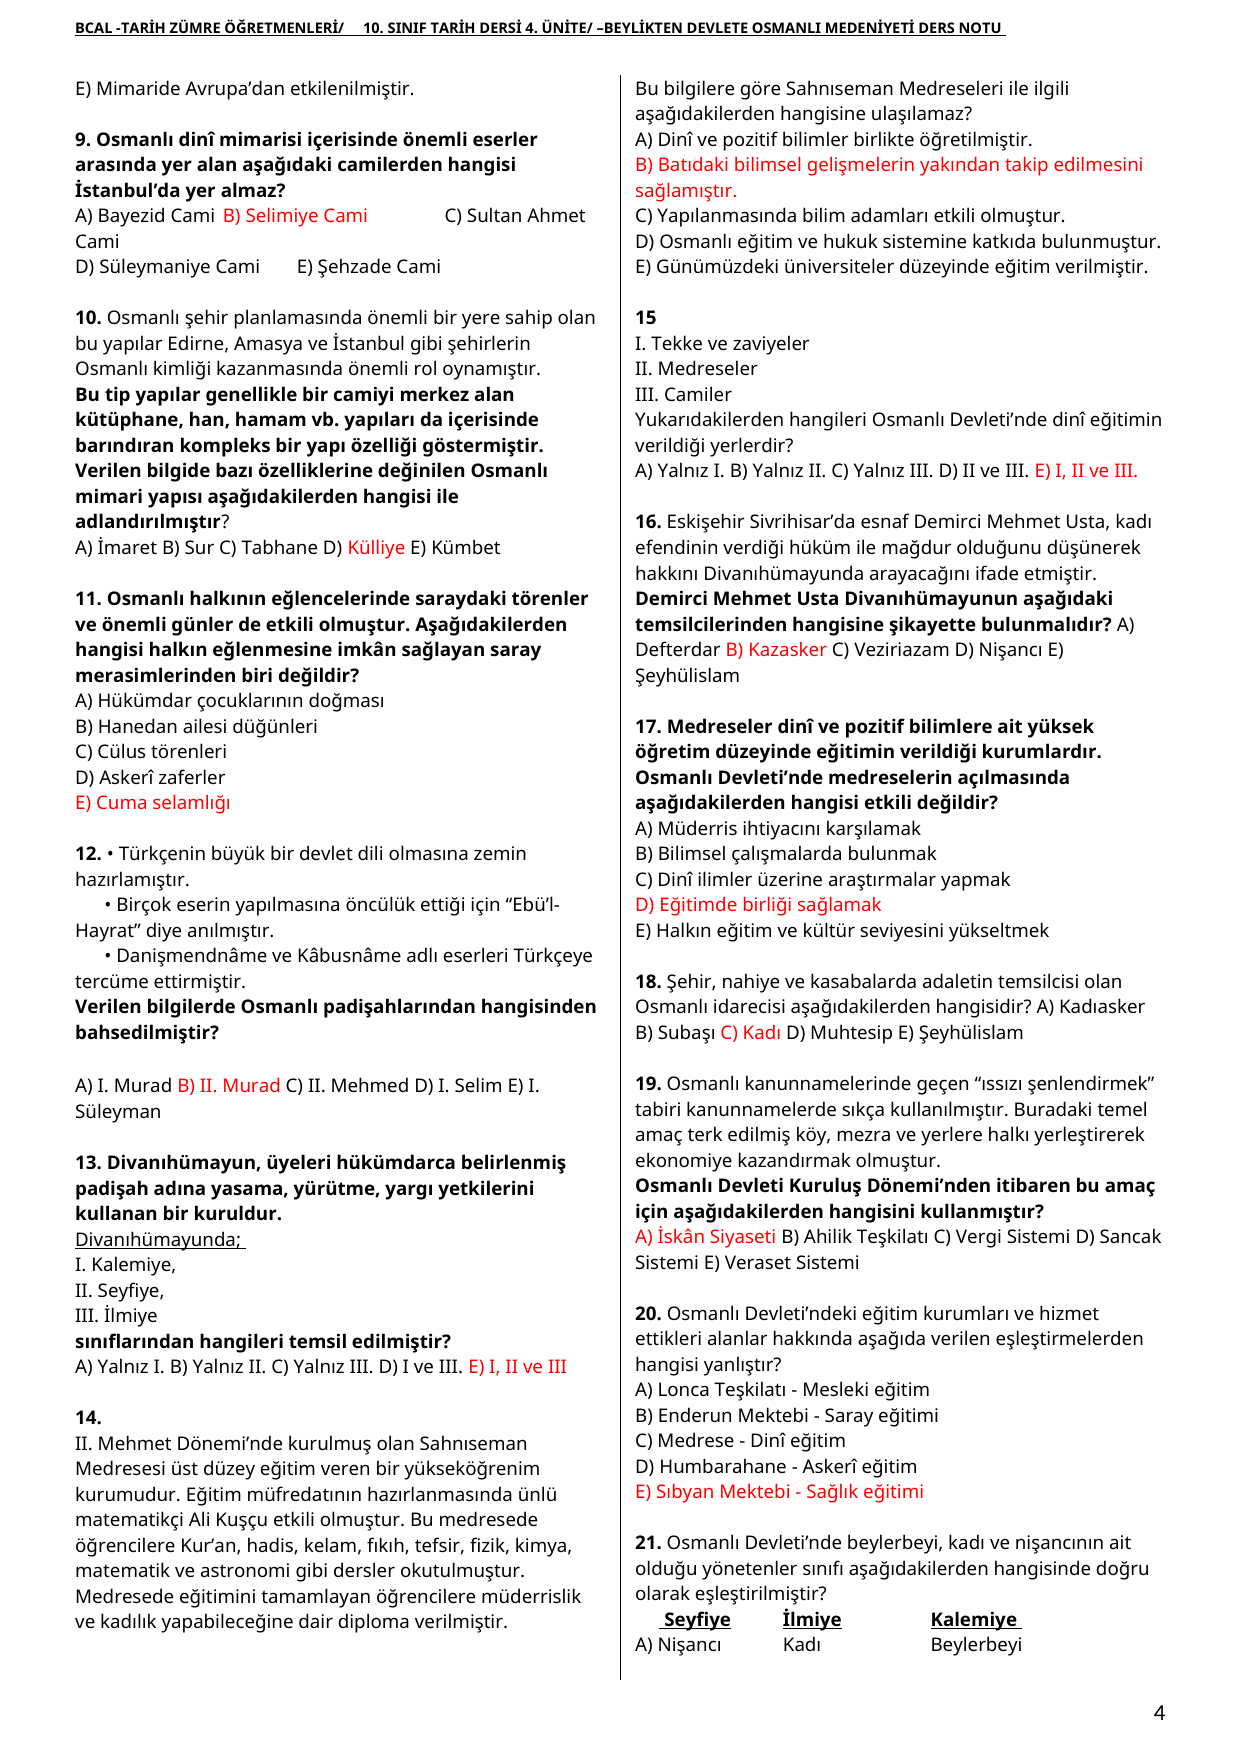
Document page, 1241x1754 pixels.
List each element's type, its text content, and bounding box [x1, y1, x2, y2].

text E) Cuma selamlığı [75, 789, 605, 815]
text B) Bilimsel çalışmalarda bulunmak [635, 841, 1165, 866]
text III. Camiler [635, 381, 1165, 407]
text A) Dinî ve pozitif bilimler birlikte öğretilmiştir. [635, 126, 1165, 152]
text Osmanlı Devleti Kuruluş Dönemi’nden itibaren bu amaç için aşağıdakilerden hangisini kullanmıştır? [635, 1172, 1165, 1223]
text D) Süleymaniye Cami E) Şehzade Cami [75, 254, 605, 279]
text • Danişmendnâme ve Kâbusnâme adlı eserleri Türkçeye tercüme ettirmiştir. [75, 943, 605, 994]
text II. Mehmet Dönemi’nde kurulmuş olan Sahnıseman Medresesi üst düzey eğitim veren bir yükseköğrenim kurumudur. Eğitim müfredatının hazırlanmasında ünlü matematikçi Ali Kuşçu etkili olmuştur. Bu medresede öğrencilere Kur’an, hadis, kelam, fıkıh, tefsir, fizik, kimya, matematik ve astronomi gibi dersler okutulmuştur. Medresede eğitimini tamamlayan öğrencilere müderrislik ve kadılık yapabileceğine dair diploma verilmiştir. [75, 1430, 605, 1634]
text 18. Şehir, nahiye ve kasabalarda adaletin temsilcisi olan Osmanlı idarecisi aşağıdakilerden hangisidir? A) Kadıasker B) Subaşı C) Kadı D) Muhtesip E) Şeyhülislam [635, 968, 1165, 1045]
text D) Eğitimde birliği sağlamak [635, 892, 1165, 917]
text Bu tip yapılar genellikle bir camiyi merkez alan kütüphane, han, hamam vb. yapıları da içerisinde barındıran kompleks bir yapı özelliği göstermiştir. [75, 381, 605, 458]
text 12. • Türkçenin büyük bir devlet dili olmasına zemin hazırlamıştır. [75, 841, 605, 892]
text • Birçok eserin yapılmasına öncülük ettiği için “Ebü’l-Hayrat” diye anılmıştır. [75, 892, 605, 943]
text D) Askerî zaferler [75, 764, 605, 789]
text D) Osmanlı eğitim ve hukuk sistemine katkıda bulunmuştur. [635, 228, 1165, 254]
text II. Seyfiye, [75, 1277, 605, 1302]
text 11. Osmanlı halkının eğlencelerinde saraydaki törenler ve önemli günler de etkili olmuştur. Aşağıdakilerden hangisi halkın eğlenmesine imkân sağlayan saray merasimlerinden biri değildir? [75, 585, 605, 687]
text B) Batıdaki bilimsel gelişmelerin yakından takip edilmesini sağlamıştır. [635, 152, 1165, 203]
text A) Nişancı Kadı Beylerbeyi [635, 1632, 1165, 1657]
text D) Humbarahane - Askerî eğitim [635, 1453, 1165, 1479]
text A) İskân Siyaseti B) Ahilik Teşkilatı C) Vergi Sistemi D) Sancak Sistemi E) Veraset Sistemi [635, 1223, 1165, 1274]
text B) Enderun Mektebi - Saray eğitimi [635, 1402, 1165, 1428]
text E) Günümüzdeki üniversiteler düzeyinde eğitim verilmiştir. [635, 254, 1165, 279]
text Yukarıdakilerden hangileri Osmanlı Devleti’nde dinî eğitimin verildiği yerlerdir? [635, 407, 1165, 458]
text III. İlmiye [75, 1302, 605, 1328]
text Seyfiye İlmiye Kalemiye [635, 1606, 1165, 1632]
text C) Cülus törenleri [75, 738, 605, 764]
text 13. Divanıhümayun, üyeleri hükümdarca belirlenmiş padişah adına yasama, yürütme, yargı yetkilerini kullanan bir kuruldur. [75, 1149, 605, 1226]
text A) Müderris ihtiyacını karşılamak [635, 815, 1165, 841]
text E) Sıbyan Mektebi - Sağlık eğitimi [635, 1479, 1165, 1504]
text C) Medrese - Dinî eğitim [635, 1428, 1165, 1453]
text A) I. Murad B) II. Murad C) II. Mehmed D) I. Selim E) I. Süleyman [75, 1073, 605, 1124]
text 15 [635, 305, 1165, 330]
text B) Hanedan ailesi düğünleri [75, 713, 605, 738]
text Bu bilgilere göre Sahnıseman Medreseleri ile ilgili aşağıdakilerden hangisine ulaşılamaz? [635, 75, 1165, 126]
text II. Medreseler [635, 356, 1165, 381]
text A) Yalnız I. B) Yalnız II. C) Yalnız III. D) II ve III. E) I, II ve III. [635, 458, 1165, 483]
text 19. Osmanlı kanunnamelerinde geçen “ıssızı şenlendirmek” tabiri kanunnamelerde sıkça kullanılmıştır. Buradaki temel amaç terk edilmiş köy, mezra ve yerlere halkı yerleştirerek ekonomiye kazandırmak olmuştur. [635, 1070, 1165, 1172]
text 20. Osmanlı Devleti’ndeki eğitim kurumları ve hizmet ettikleri alanlar hakkında aşağıda verilen eşleştirmelerden hangisi yanlıştır? [635, 1300, 1165, 1377]
text I. Tekke ve zaviyeler [635, 330, 1165, 356]
text 10. Osmanlı şehir planlamasında önemli bir yere sahip olan bu yapılar Edirne, Amasya ve İstanbul gibi şehirlerin Osmanlı kimliği kazanmasında önemli rol oynamıştır. [75, 305, 605, 381]
text 17. Medreseler dinî ve pozitif bilimlere ait yüksek öğretim düzeyinde eğitimin verildiği kurumlardır. Osmanlı Devleti’nde medreselerin açılmasında aşağıdakilerden hangisi etkili değildir? [635, 713, 1165, 815]
text A) Bayezid Cami B) Selimiye Cami C) Sultan Ahmet Cami [75, 203, 605, 254]
text Divanıhümayunda; [75, 1226, 605, 1251]
text 9. Osmanlı dinî mimarisi içerisinde önemli eserler arasında yer alan aşağıdaki camilerden hangisi İstanbul’da yer almaz? [75, 126, 605, 203]
text Verilen bilgide bazı özelliklerine değinilen Osmanlı mimari yapısı aşağıdakilerden hangisi ile adlandırılmıştır? [75, 458, 605, 534]
text A) Lonca Teşkilatı - Mesleki eğitim [635, 1377, 1165, 1402]
text E) Halkın eğitim ve kültür seviyesini yükseltmek [635, 917, 1165, 943]
text I. Kalemiye, [75, 1251, 605, 1277]
text A) İmaret B) Sur C) Tabhane D) Külliye E) Kümbet [75, 534, 605, 560]
text E) Mimaride Avrupa’dan etkilenilmiştir. [75, 75, 605, 101]
text 21. Osmanlı Devleti’nde beylerbeyi, kadı ve nişancının ait olduğu yönetenler sınıfı aşağıdakilerden hangisinde doğru olarak eşleştirilmiştir? [635, 1530, 1165, 1606]
text sınıflarından hangileri temsil edilmiştir? [75, 1328, 605, 1353]
text Verilen bilgilerde Osmanlı padişahlarından hangisinden bahsedilmiştir? [75, 994, 605, 1045]
text Demirci Mehmet Usta Divanıhümayunun aşağıdaki temsilcilerinden hangisine şikayette bulunmalıdır? A) Defterdar B) Kazasker C) Veziriazam D) Nişancı E) Şeyhülislam [635, 585, 1165, 687]
text 14. [75, 1404, 605, 1430]
text 16. Eskişehir Sivrihisar’da esnaf Demirci Mehmet Usta, kadı efendinin verdiği hüküm ile mağdur olduğunu düşünerek hakkını Divanıhümayunda arayacağını ifade etmiştir. [635, 509, 1165, 585]
text A) Yalnız I. B) Yalnız II. C) Yalnız III. D) I ve III. E) I, II ve III [75, 1353, 605, 1379]
text C) Yapılanmasında bilim adamları etkili olmuştur. [635, 203, 1165, 228]
text C) Dinî ilimler üzerine araştırmalar yapmak [635, 866, 1165, 892]
text A) Hükümdar çocuklarının doğması [75, 687, 605, 713]
